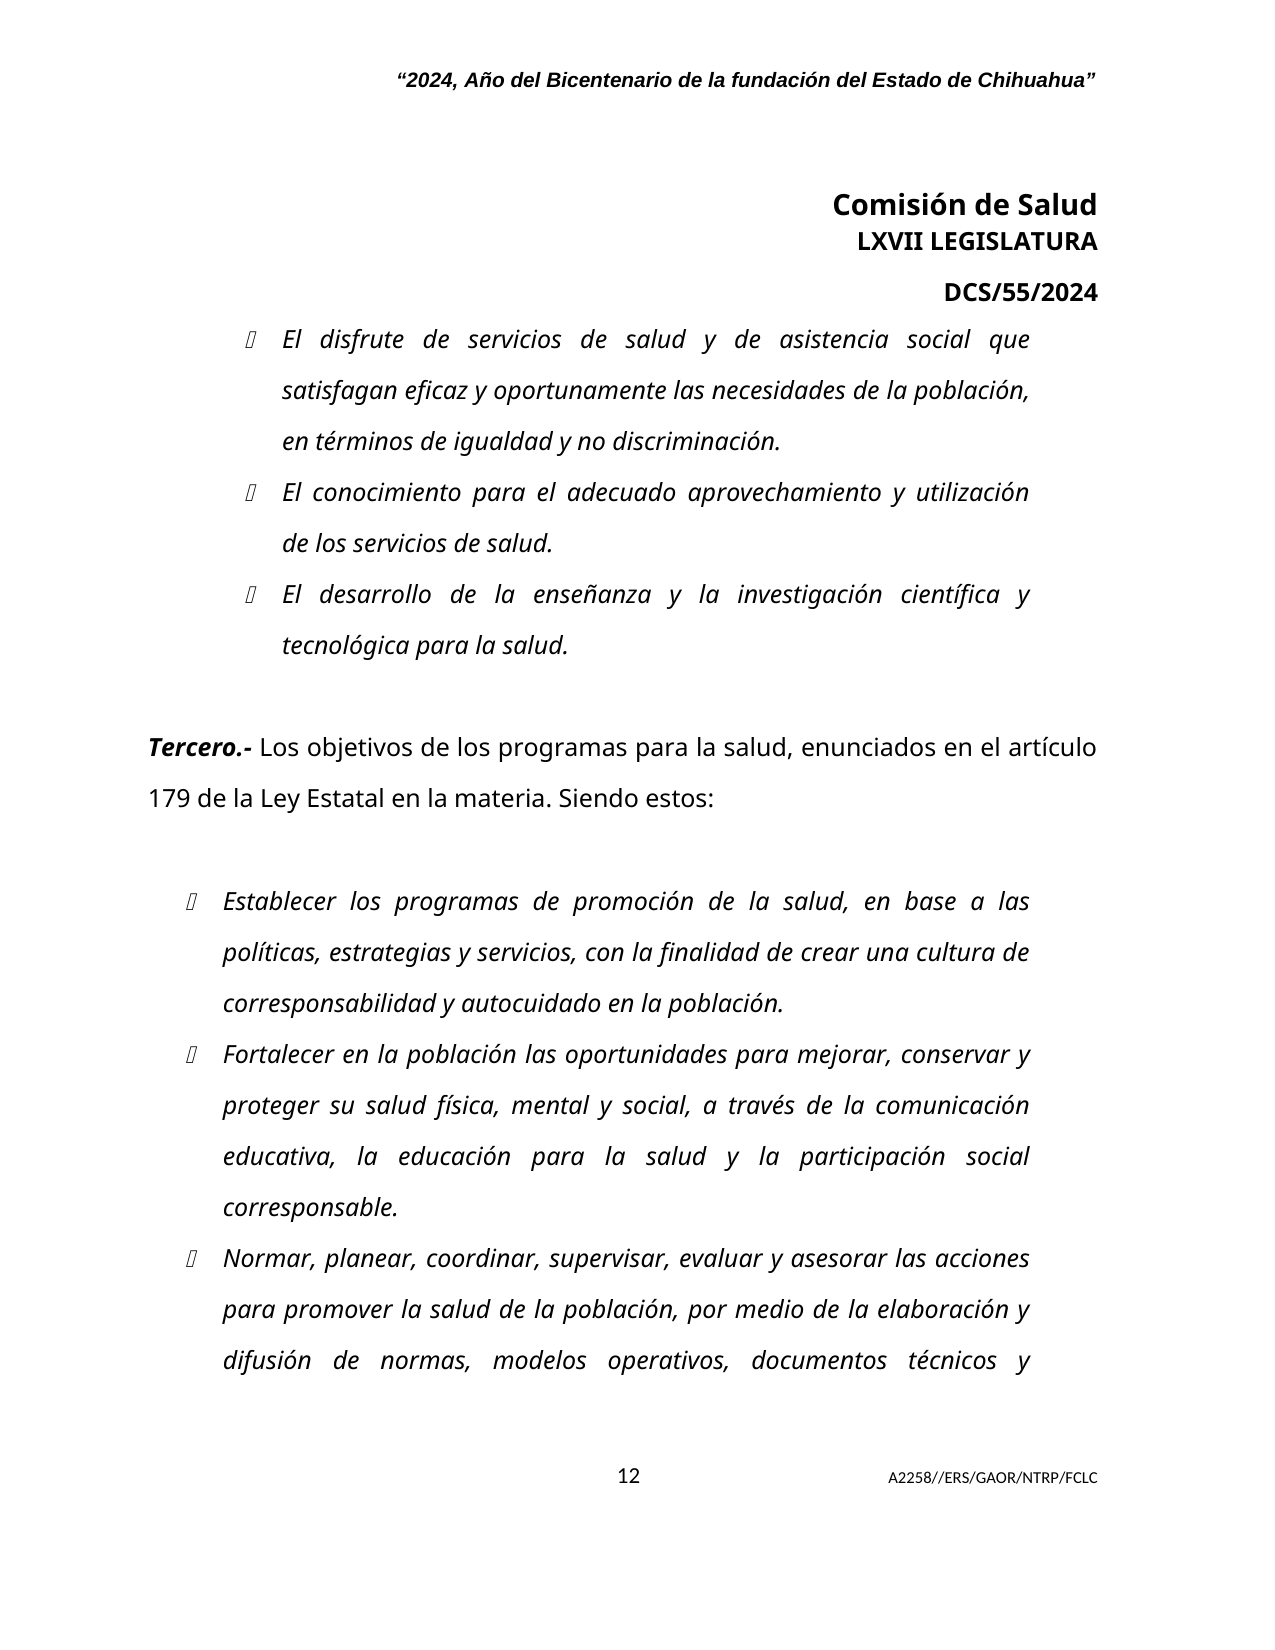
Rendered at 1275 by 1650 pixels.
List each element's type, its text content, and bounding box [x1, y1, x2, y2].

list Establecer los programas de promoción de la salud, en base a las políticas, estrategias y servicios, con la finalidad de crear una cultura de corresponsabilidad y autocuidado en la población. [185, 883, 1034, 1019]
text Tercero.- Los objetivos de los programas para la salud, enunciados en el artículo 179 de la Ley Estatal en la materia. Siendo estos: [148, 730, 1098, 815]
list Fortalecer en la población las oportunidades para mejorar, conservar y proteger su salud física, mental y social, a través de la comunicación educativa, la educación para la salud y la participación social corresponsable. [185, 1036, 1034, 1223]
list El desarrollo de la enseñanza y la investigación científica y tecnológica para la salud. [244, 577, 1034, 662]
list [185, 1241, 1034, 1377]
list El conocimiento para el adecuado aprovechamiento y utilización de los servicios de salud. [244, 475, 1034, 560]
list El disfrute de servicios de salud y de asistencia social que satisfagan eficaz y oportunamente las necesidades de la población, en términos de igualdad y no discriminación. [244, 322, 1034, 458]
